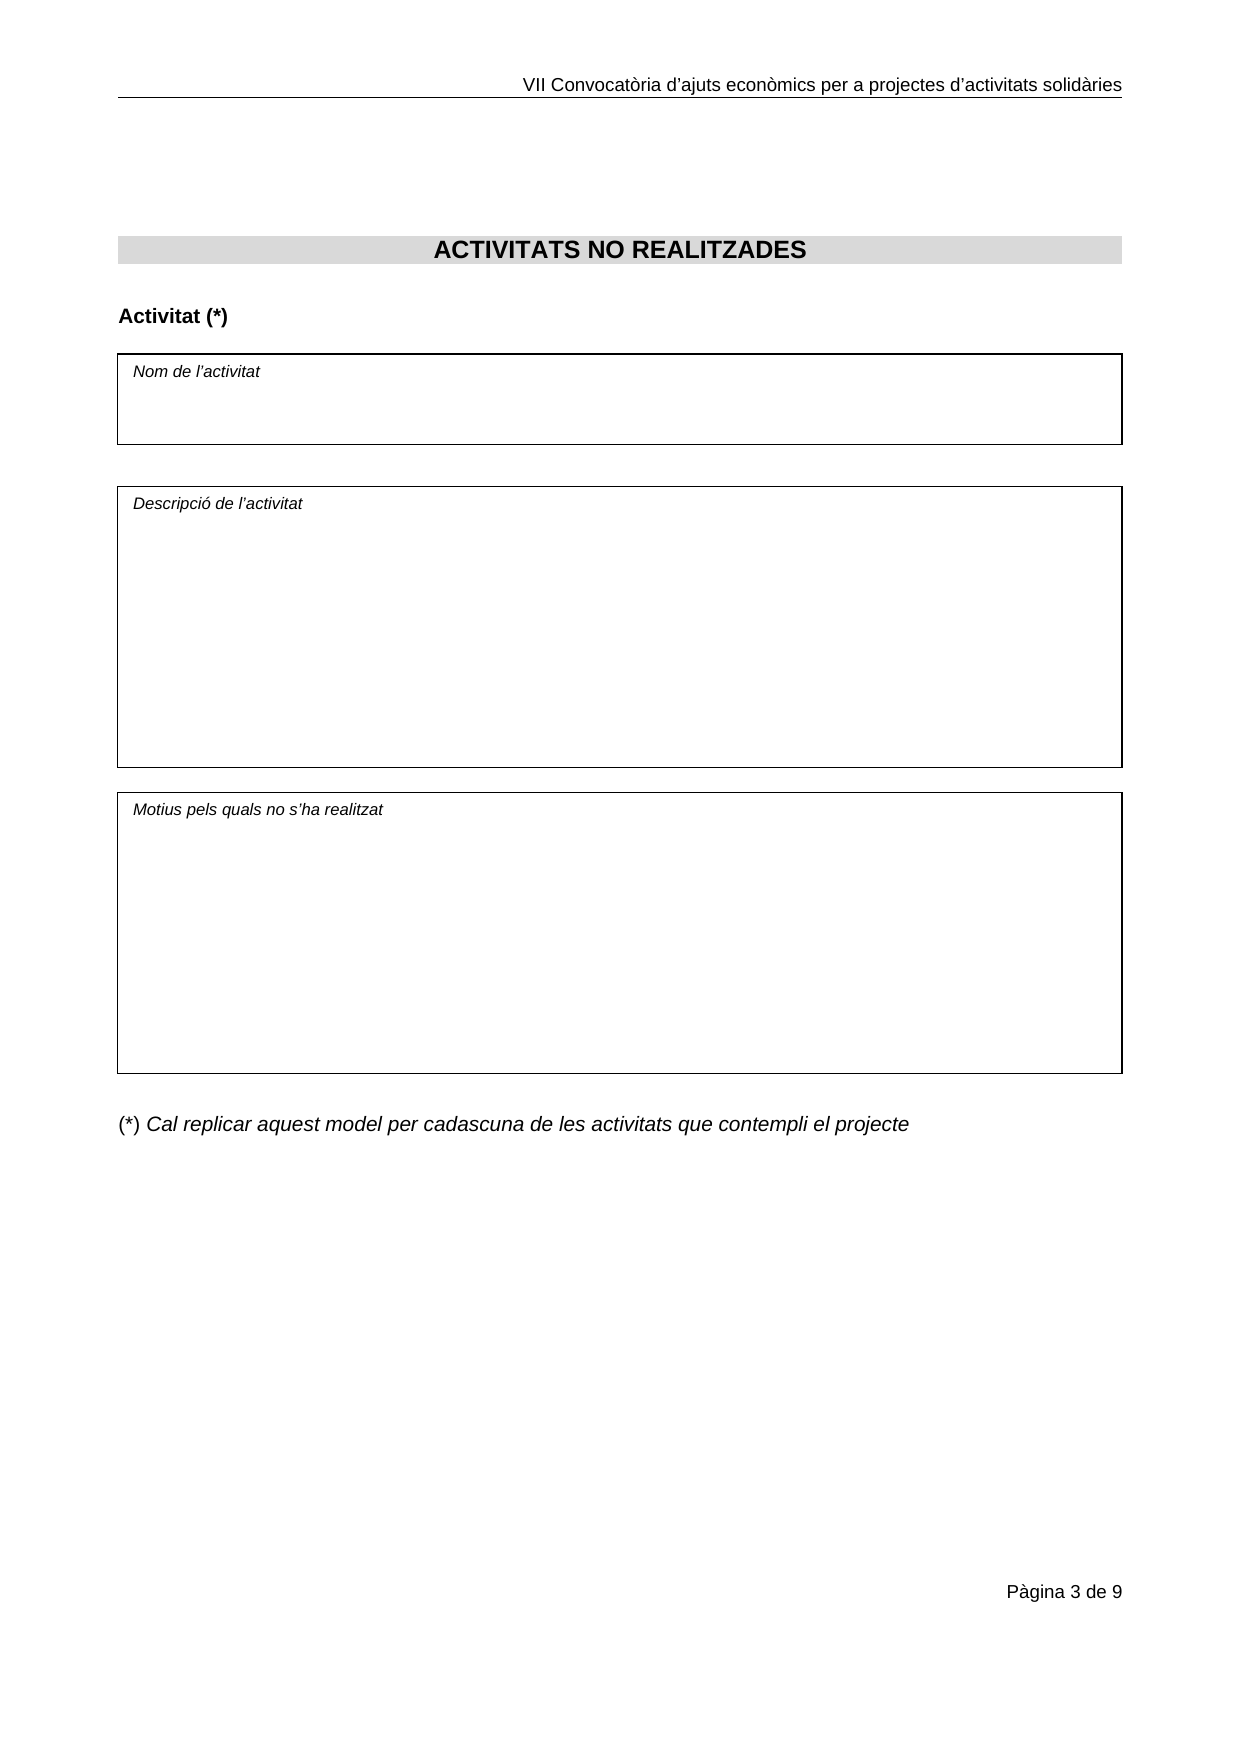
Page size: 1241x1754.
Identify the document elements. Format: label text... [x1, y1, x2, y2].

text Activitat (*) [118, 304, 1122, 353]
text (*) Cal replicar aquest model per cadascuna de les activitats que contempli el projecte [118, 1112, 1122, 1136]
text ACTIVITATS NO REALITZADES [118, 236, 1122, 264]
